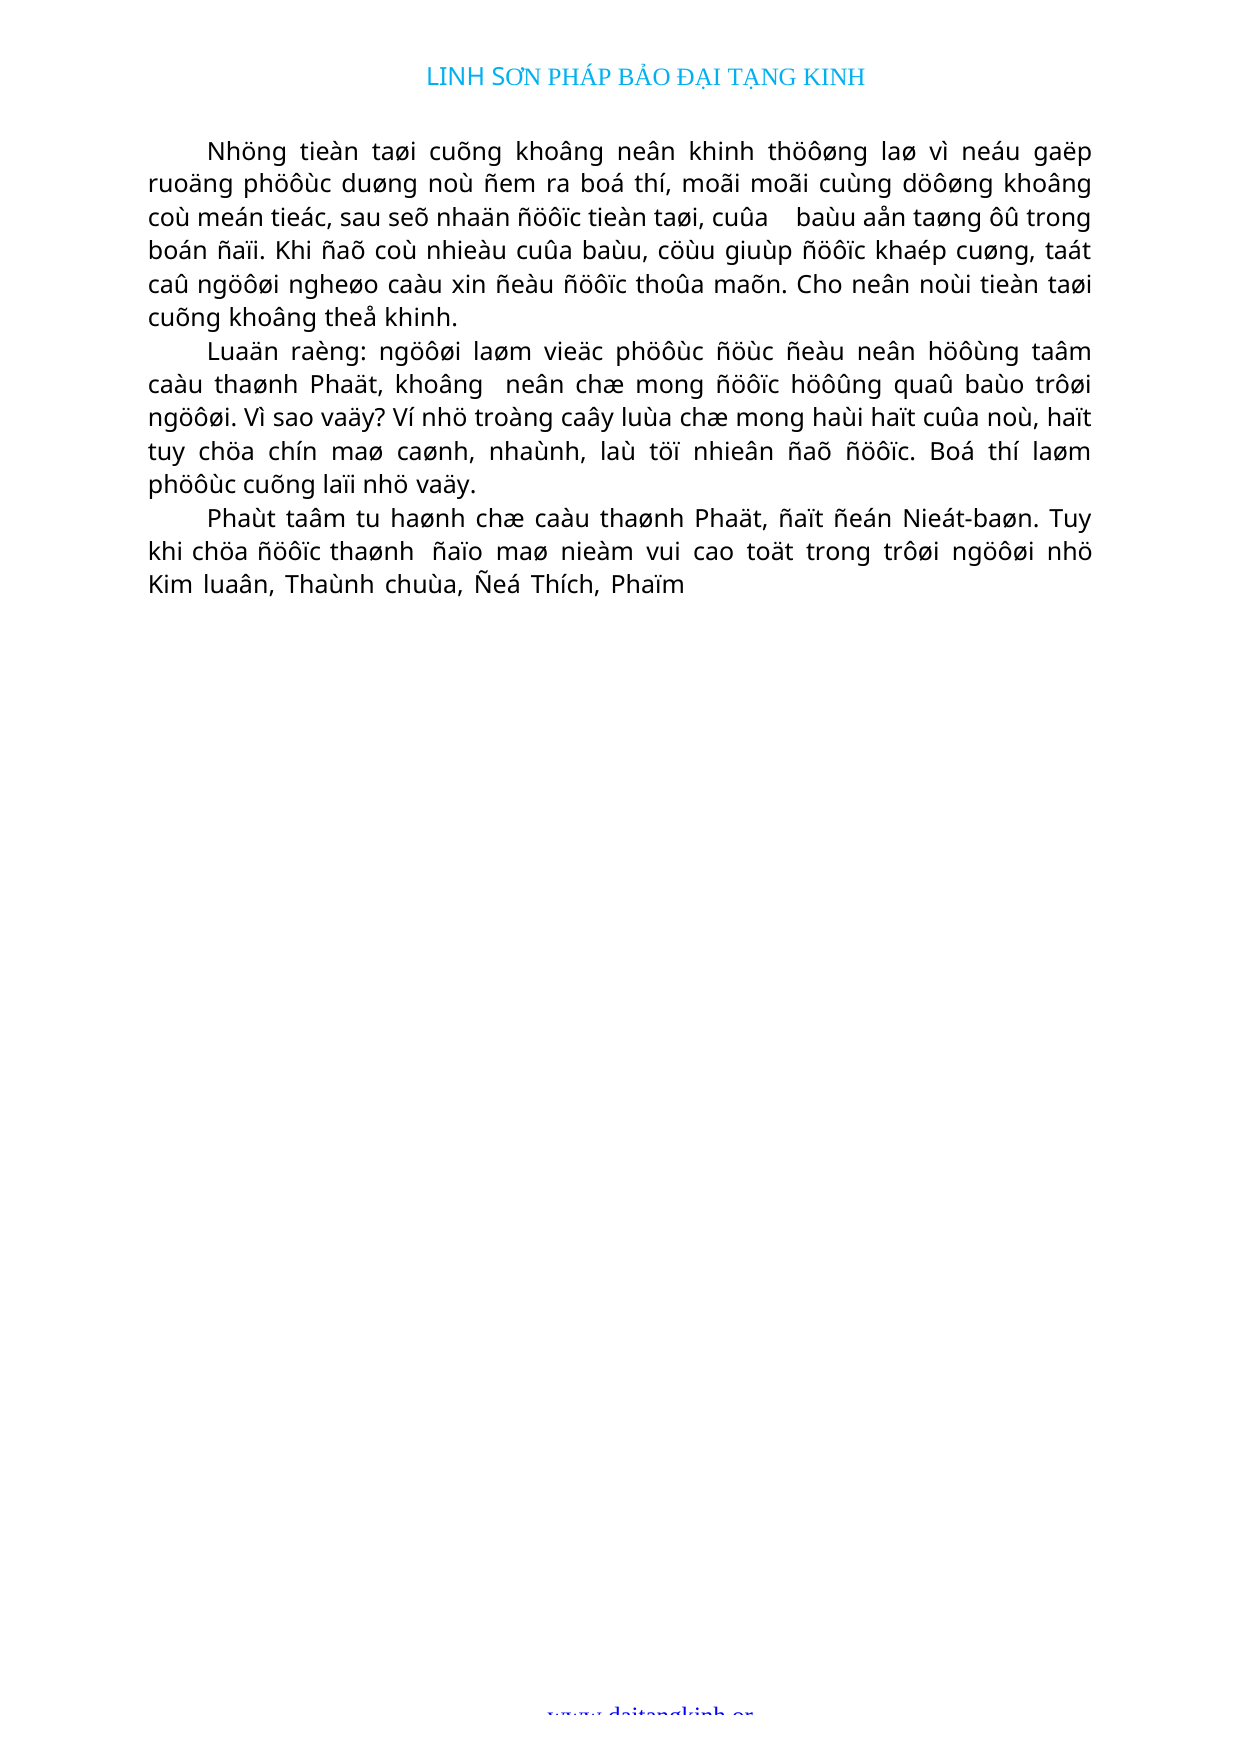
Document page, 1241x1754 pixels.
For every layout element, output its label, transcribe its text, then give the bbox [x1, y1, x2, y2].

text Nhöng tieàn taøi cuõng khoâng neân khinh thöôøng laø vì neáu gaëp ruoäng phöôùc duøng noù ñem ra boá thí, moãi moãi cuùng döôøng khoâng coù meán tieác, sau seõ nhaän ñöôïc tieàn taøi, cuûa baùu aån taøng ôû trong boán ñaïi. Khi ñaõ coù nhieàu cuûa baùu, cöùu giuùp ñöôïc khaép cuøng, taát caû ngöôøi ngheøo caàu xin ñeàu ñöôïc thoûa maõn. Cho neân noùi tieàn taøi cuõng khoâng theå khinh. [148, 133, 1093, 334]
text Phaùt taâm tu haønh chæ caàu thaønh Phaät, ñaït ñeán Nieát-baøn. Tuy khi chöa ñöôïc thaønh ñaïo maø nieàm vui cao toät trong trôøi ngöôøi nhö Kim luaân, Thaùnh chuùa, Ñeá Thích, Phaïm [148, 501, 1093, 601]
text Luaän raèng: ngöôøi laøm vieäc phöôùc ñöùc ñeàu neân höôùng taâm caàu thaønh Phaät, khoâng neân chæ mong ñöôïc höôûng quaû baùo trôøi ngöôøi. Vì sao vaäy? Ví nhö troàng caây luùa chæ mong haùi haït cuûa noù, haït tuy chöa chín maø caønh, nhaùnh, laù töï nhieân ñaõ ñöôïc. Boá thí laøm phöôùc cuõng laïi nhö vaäy. [148, 334, 1093, 501]
